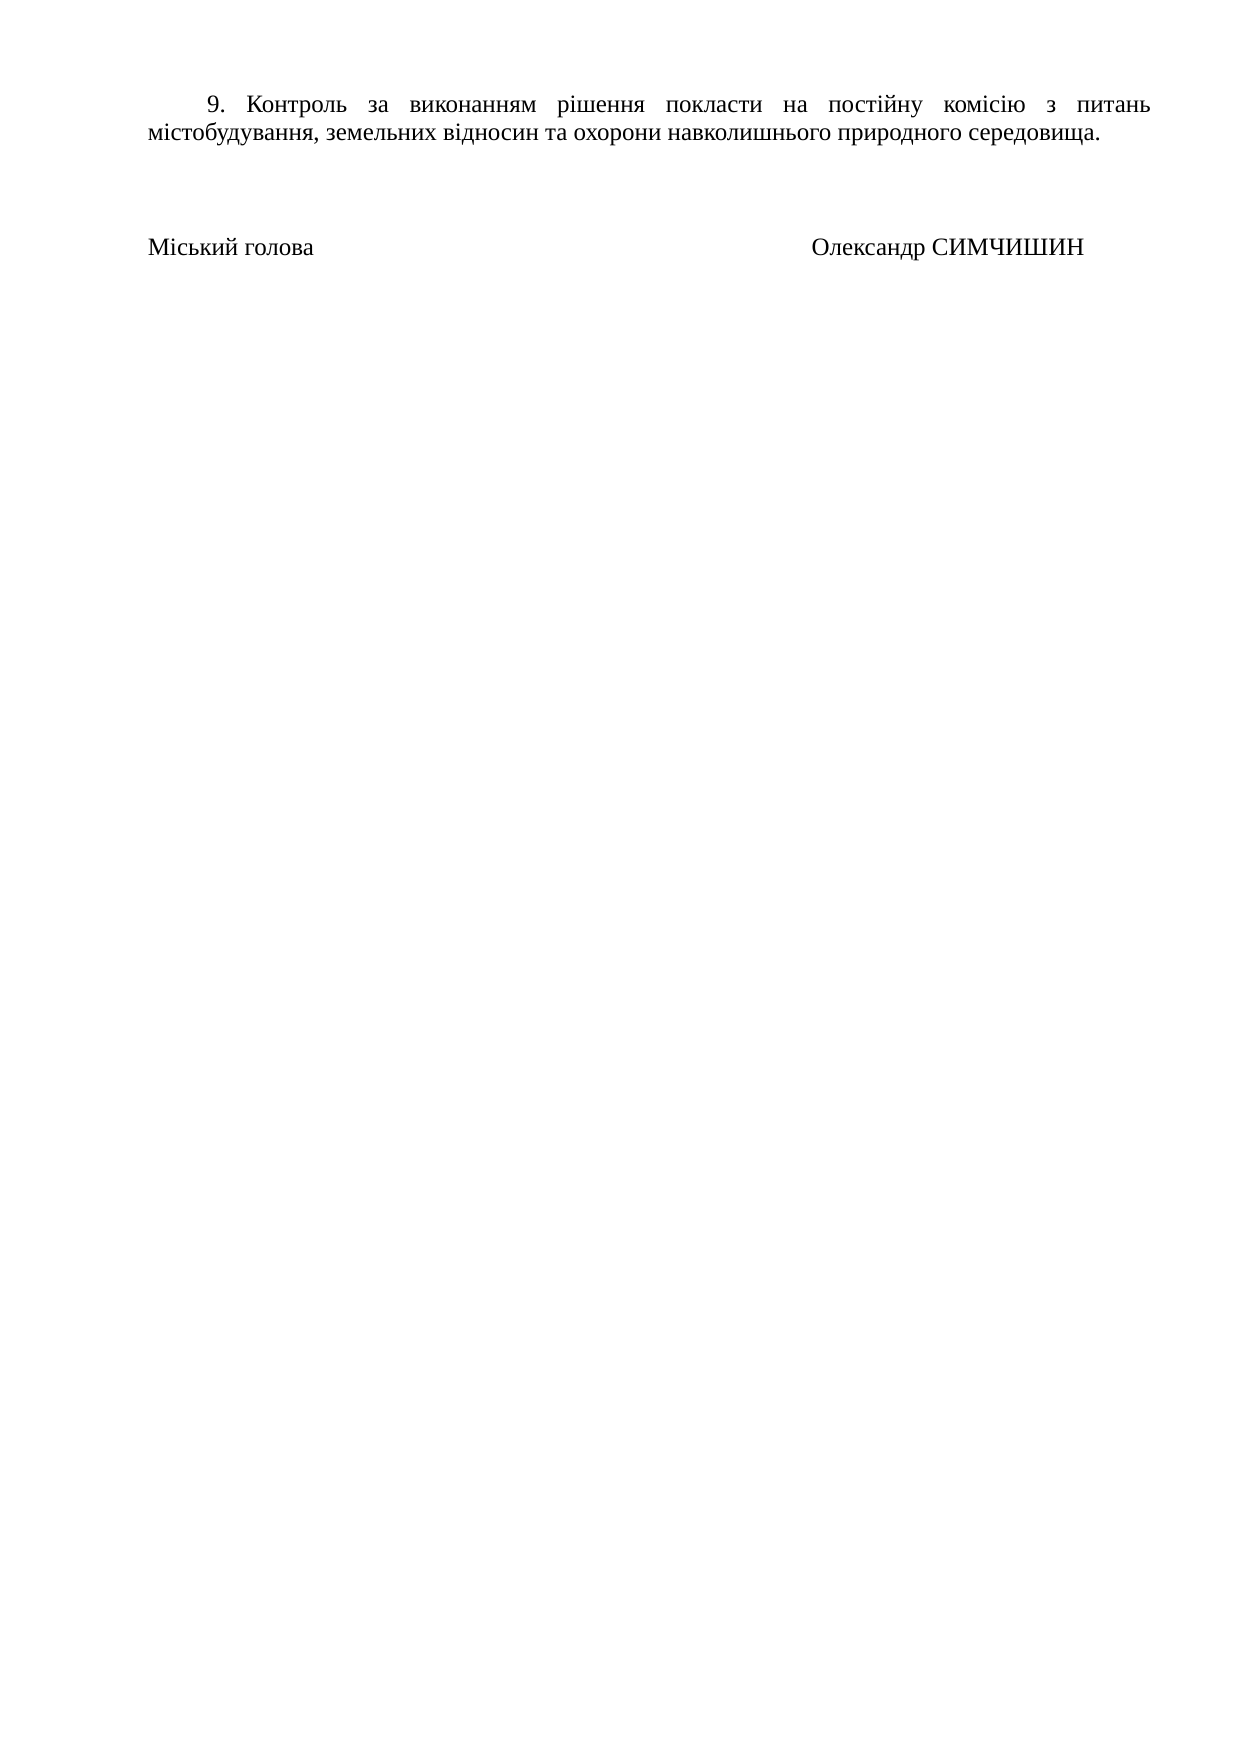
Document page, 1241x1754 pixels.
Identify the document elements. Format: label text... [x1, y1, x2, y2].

text 9. Контроль за виконанням рішення покласти на постійну комісію з питань містобудування, земельних відносин та охорони навколишнього природного середовища. [148, 89, 1152, 146]
text Міський голова Олександр СИМЧИШИН [148, 232, 1152, 261]
